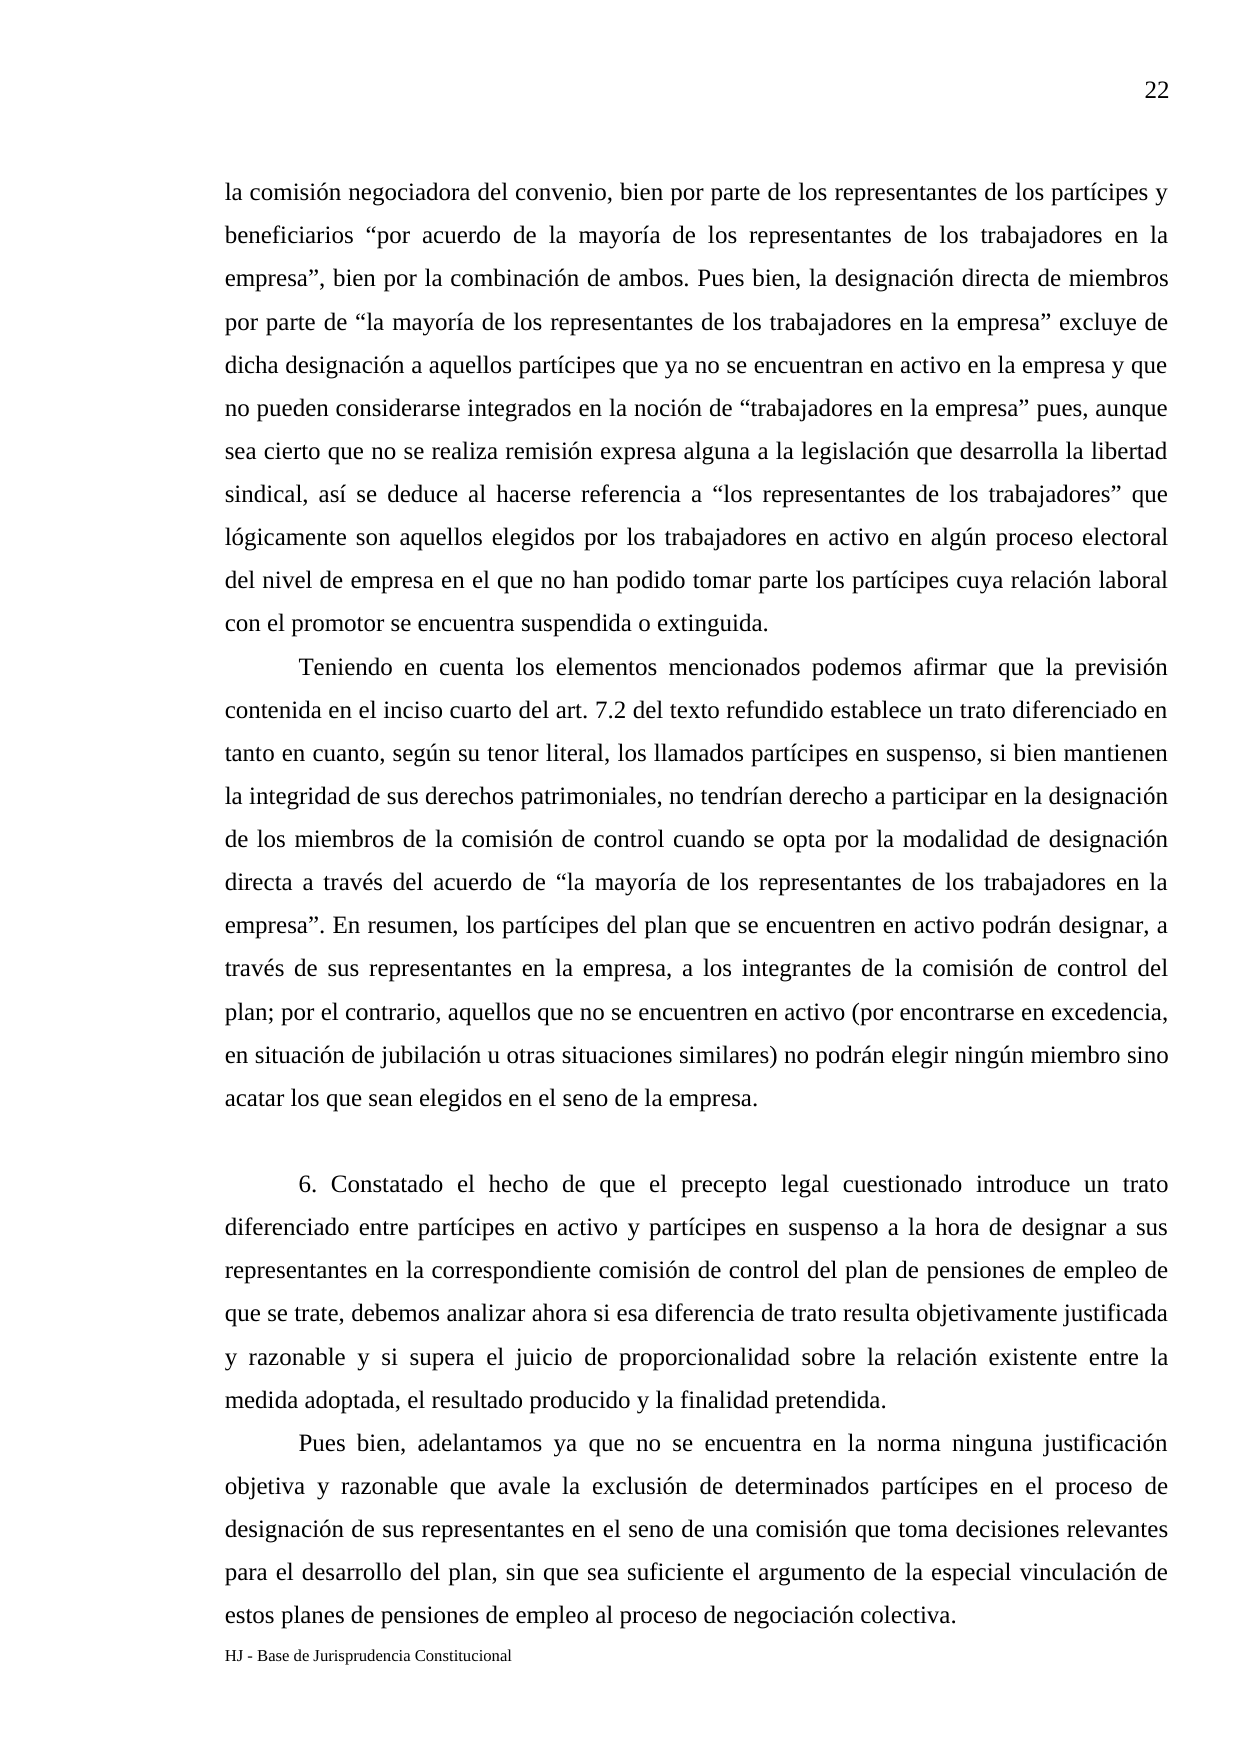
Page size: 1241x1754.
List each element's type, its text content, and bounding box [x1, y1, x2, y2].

text Pues bien, adelantamos ya que no se encuentra en la norma ninguna justificación objetiva y razonable que avale la exclusión de determinados partícipes en el proceso de designación de sus representantes en el seno de una comisión que toma decisiones relevantes para el desarrollo del plan, sin que sea suficiente el argumento de la especial vinculación de estos planes de pensiones de empleo al proceso de negociación colectiva. [224, 1428, 1169, 1629]
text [224, 177, 1169, 637]
text Teniendo en cuenta los elementos mencionados podemos afirmar que la previsión contenida en el inciso cuarto del art. 7.2 del texto refundido establece un trato diferenciado en tanto en cuanto, según su tenor literal, los llamados partícipes en suspenso, si bien mantienen la integridad de sus derechos patrimoniales, no tendrían derecho a participar en la designación de los miembros de la comisión de control cuando se opta por la modalidad de designación directa a través del acuerdo de “la mayoría de los representantes de los trabajadores en la empresa”. En resumen, los partícipes del plan que se encuentren en activo podrán designar, a través de sus representantes en la empresa, a los integrantes de la comisión de control del plan; por el contrario, aquellos que no se encuentren en activo (por encontrarse en excedencia, en situación de jubilación u otras situaciones similares) no podrán elegir ningún miembro sino acatar los que sean elegidos en el seno de la empresa. [224, 652, 1169, 1112]
text 6. Constatado el hecho de que el precepto legal cuestionado introduce un trato diferenciado entre partícipes en activo y partícipes en suspenso a la hora de designar a sus representantes en la correspondiente comisión de control del plan de pensiones de empleo de que se trate, debemos analizar ahora si esa diferencia de trato resulta objetivamente justificada y razonable y si supera el juicio de proporcionalidad sobre la relación existente entre la medida adoptada, el resultado producido y la finalidad pretendida. [224, 1169, 1169, 1413]
